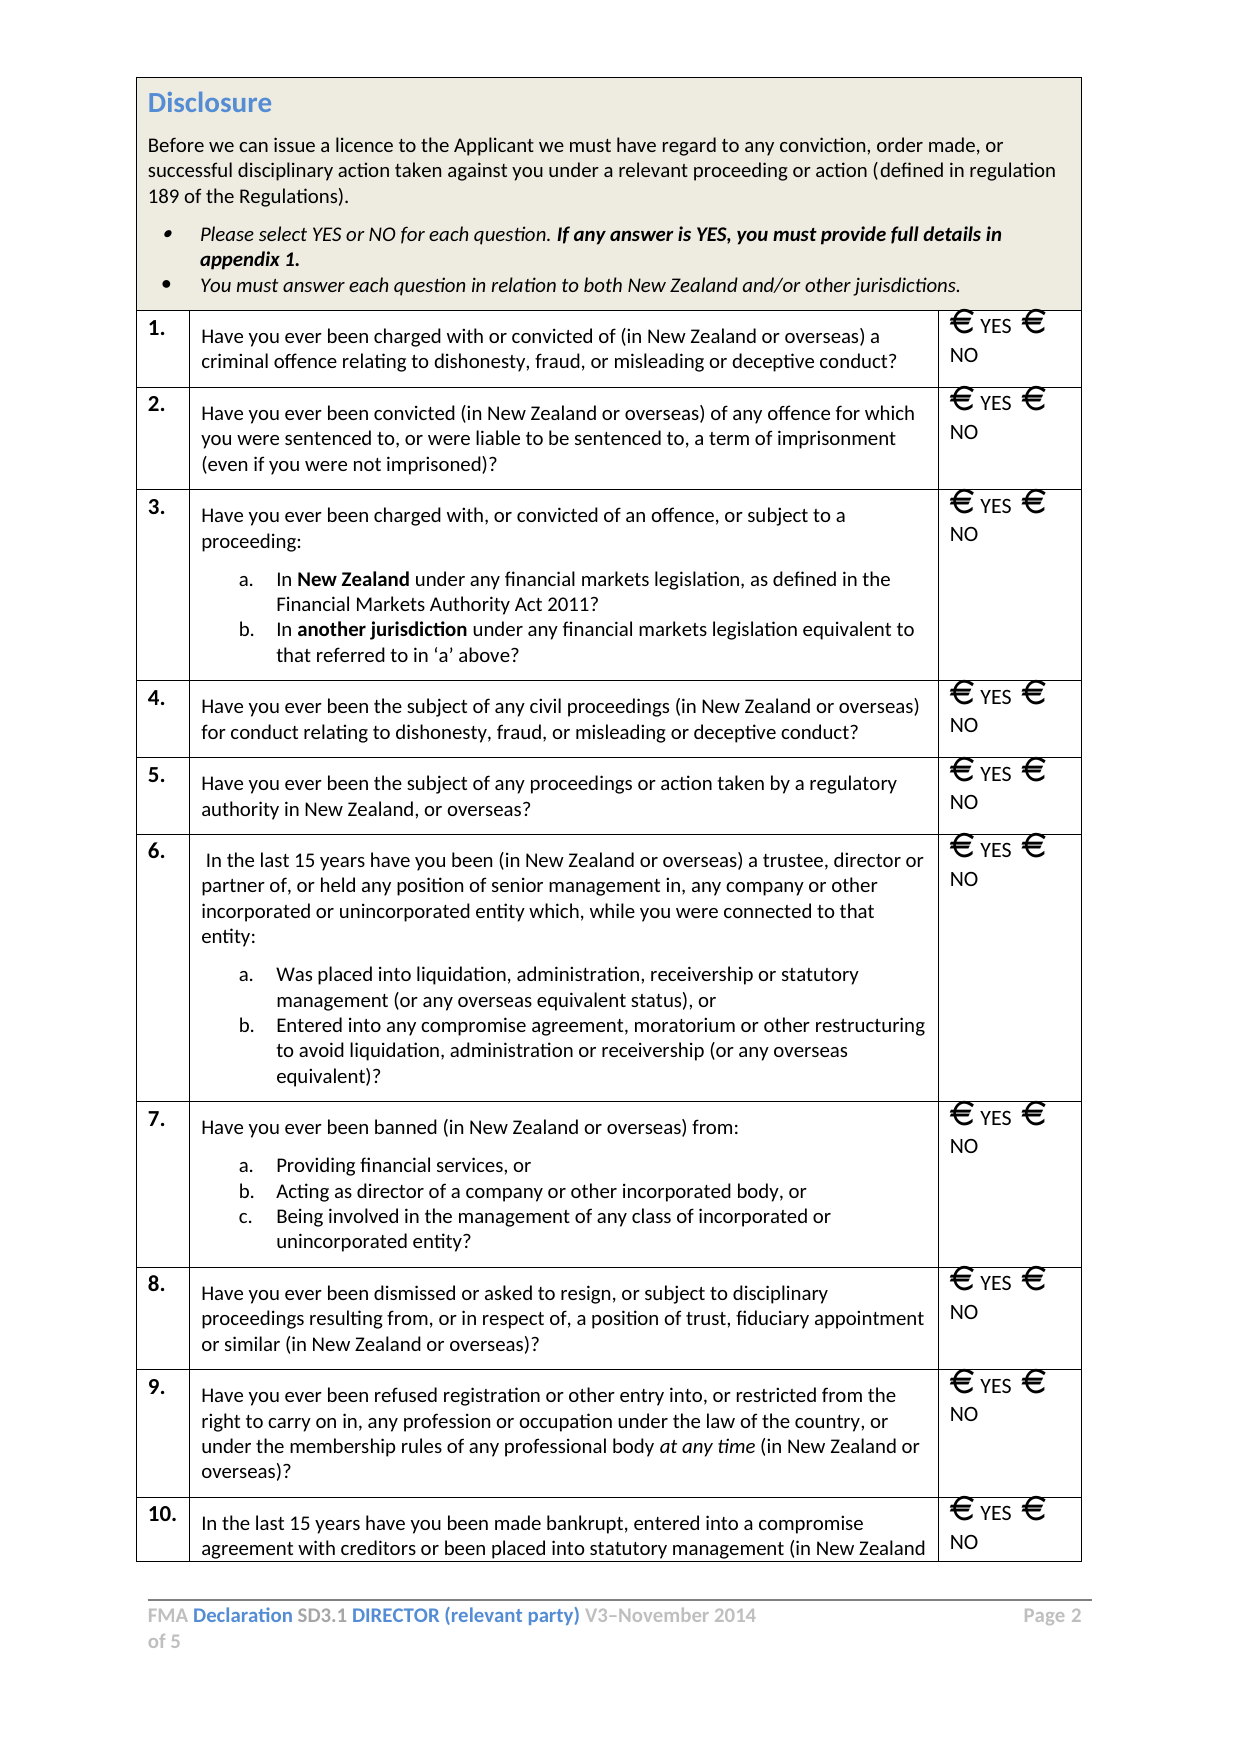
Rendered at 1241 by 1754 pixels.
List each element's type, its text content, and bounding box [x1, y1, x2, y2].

table_cell YES NO [939, 758, 1081, 834]
table_cell Have you ever been charged with or convicted of (in New Zealand or overseas) a criminal offence relating to dishonesty, fraud, or misleading or deceptive conduct? [190, 311, 938, 387]
table_cell YES NO [939, 835, 1081, 1101]
table_cell Have you ever been refused registration or other entry into, or restricted from the right to carry on in, any profession or occupation under the law of the country, or under the membership rules of any professional body at any time (in New Zealand or overseas)? [190, 1370, 938, 1497]
table_cell YES NO [939, 1498, 1081, 1561]
table_cell [137, 1268, 189, 1369]
table_cell [137, 388, 189, 489]
table_cell In the last 15 years have you been (in New Zealand or overseas) a trustee, director or partner of, or held any position of senior management in, any company or other incorporated or unincorporated entity which, while you were connected to that entity: Was placed into liquidation, administration, receivership or statutory management (or any overseas equivalent status), or Entered into any compromise agreement, moratorium or other restructuring to avoid liquidation, administration or receivership (or any overseas equivalent)? [190, 835, 938, 1101]
table_cell Have you ever been charged with, or convicted of an offence, or subject to a proceeding: In New Zealand under any financial markets legislation, as defined in the Financial Markets Authority Act 2011? In another jurisdiction under any financial markets legislation equivalent to that referred to in ‘a’ above? [190, 490, 938, 680]
table_cell [137, 1498, 189, 1561]
table_cell [137, 1102, 189, 1267]
table_cell [137, 835, 189, 1101]
table_cell [137, 1370, 189, 1497]
table_cell YES NO [939, 681, 1081, 757]
table_cell [137, 681, 189, 757]
table_cell Have you ever been banned (in New Zealand or overseas) from: Providing financial services, or Acting as director of a company or other incorporated body, or Being involved in the management of any class of incorporated or unincorporated entity? [190, 1102, 938, 1267]
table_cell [190, 1498, 938, 1561]
table_cell YES NO [939, 1102, 1081, 1267]
table_cell YES NO [939, 388, 1081, 489]
table_cell Have you ever been convicted (in New Zealand or overseas) of any offence for which you were sentenced to, or were liable to be sentenced to, a term of imprisonment (even if you were not imprisoned)? [190, 388, 938, 489]
table_cell Have you ever been dismissed or asked to resign, or subject to disciplinary proceedings resulting from, or in respect of, a position of trust, fiduciary appointment or similar (in New Zealand or overseas)? [190, 1268, 938, 1369]
table_cell [137, 311, 189, 387]
table_cell Disclosure Before we can issue a licence to the Applicant we must have regard to any conviction, order made, or successful disciplinary action taken against you under a relevant proceeding or action (defined in regulation 189 of the Regulations). Please select YES or NO for each question. If any answer is YES, you must provide full details in appendix 1. You must answer each question in relation to both New Zealand and/or other jurisdictions. [137, 78, 1081, 310]
table_cell YES NO [939, 1370, 1081, 1497]
table_cell [137, 758, 189, 834]
table_cell Have you ever been the subject of any proceedings or action taken by a regulatory authority in New Zealand, or overseas? [190, 758, 938, 834]
table_cell YES NO [939, 490, 1081, 680]
table_cell [137, 490, 189, 680]
table_cell YES NO [939, 311, 1081, 387]
table_cell Have you ever been the subject of any civil proceedings (in New Zealand or overseas) for conduct relating to dishonesty, fraud, or misleading or deceptive conduct? [190, 681, 938, 757]
table_cell YES NO [939, 1268, 1081, 1369]
